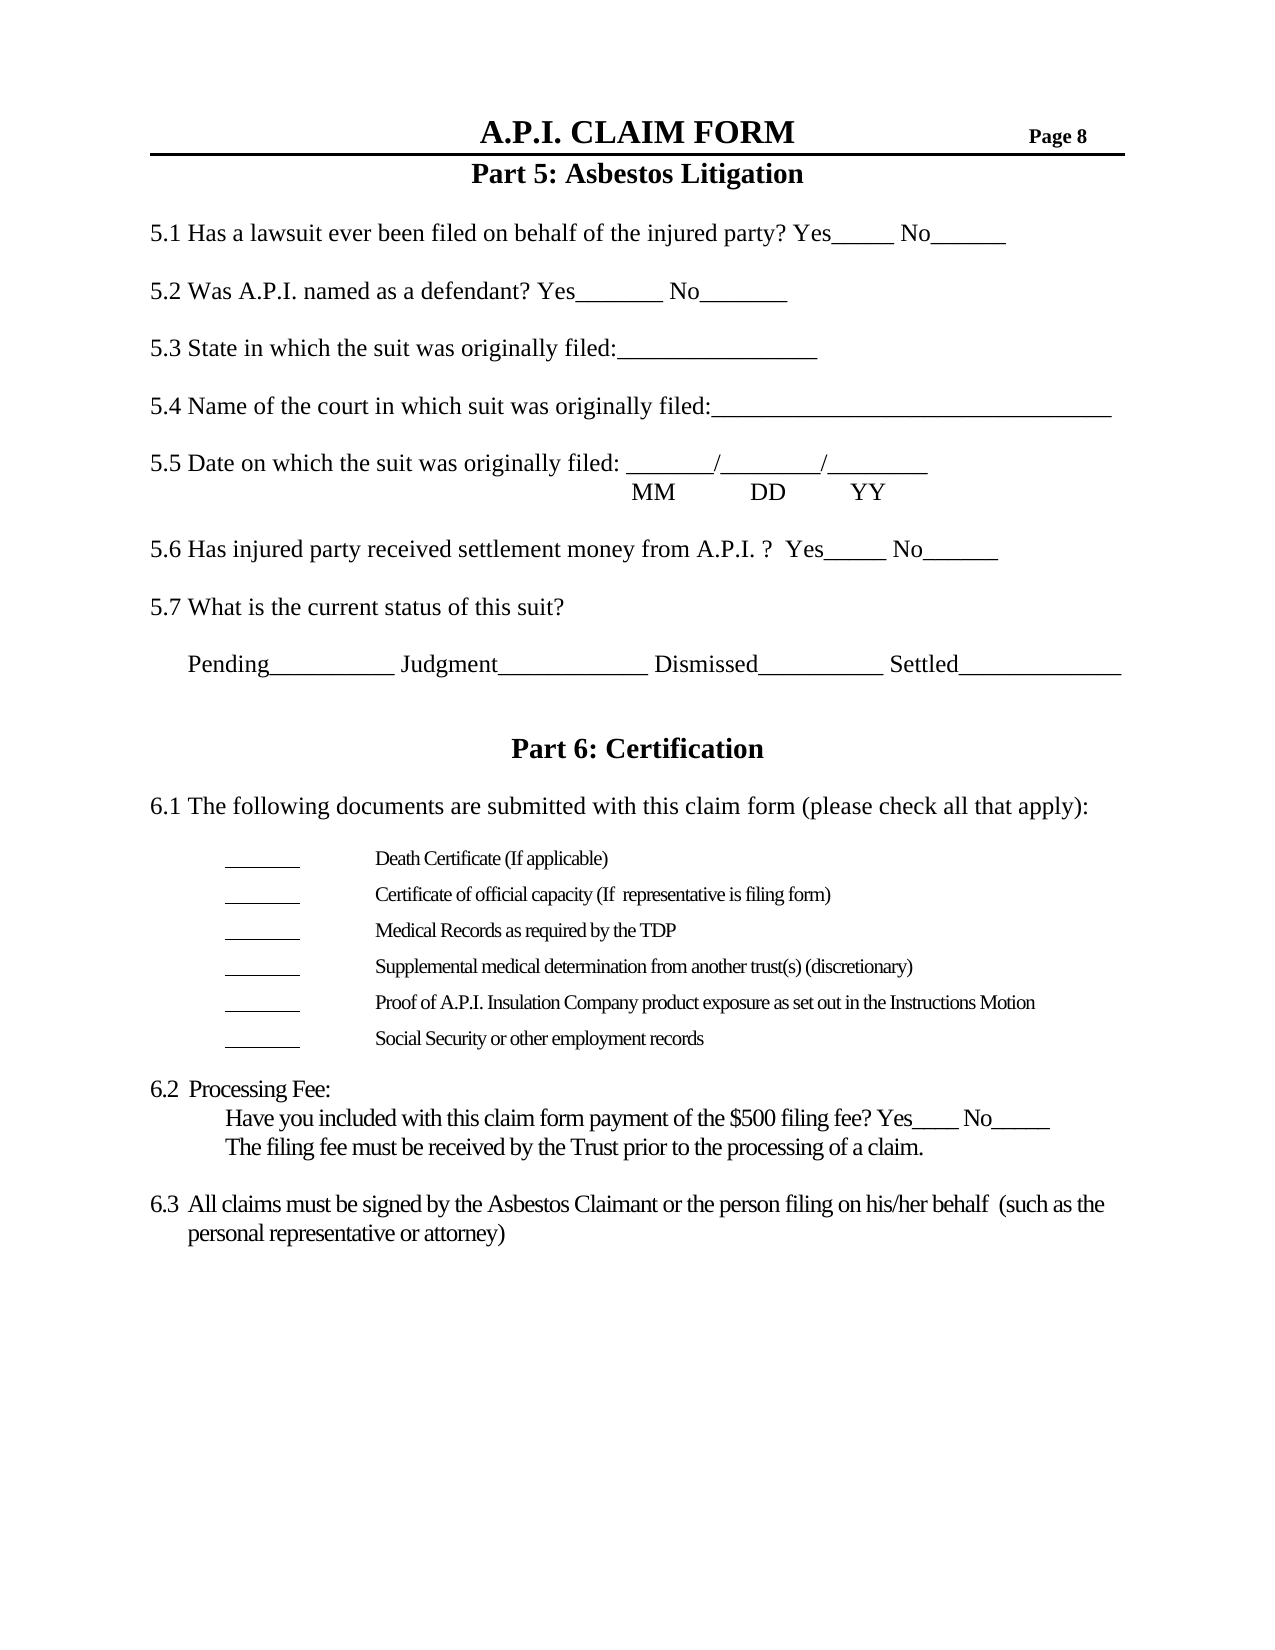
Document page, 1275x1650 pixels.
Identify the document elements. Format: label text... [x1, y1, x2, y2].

text Social Security or other employment records [150, 1026, 1125, 1050]
text Medical Records as required by the TDP [150, 918, 1125, 942]
text A.P.I. CLAIM FORM Page 8 [150, 112, 1125, 153]
text 6.3 All claims must be signed by the Asbestos Claimant or the person filing on his/her behalf (such as the personal representative or attorney) [150, 1189, 1125, 1247]
text 5.3 State in which the suit was originally filed:________________ [150, 333, 1125, 362]
text The filing fee must be received by the Trust prior to the processing of a claim. [150, 1132, 1125, 1161]
text 5.6 Has injured party received settlement money from A.P.I. ? Yes_____ No______ [150, 534, 1125, 563]
text 5.4 Name of the court in which suit was originally filed:________________________________ [150, 391, 1125, 419]
text Part 5: Asbestos Litigation [150, 156, 1125, 189]
text Certificate of official capacity (If representative is filing form) [150, 882, 1125, 906]
text Part 6: Certification [150, 731, 1125, 764]
text 6.2 Processing Fee: [150, 1074, 1125, 1103]
text 5.1 Has a lawsuit ever been filed on behalf of the injured party? Yes_____ No______ [150, 218, 1125, 247]
text Have you included with this claim form payment of the $500 filing fee? Yes____ No_____ [150, 1103, 1125, 1132]
text 6.1 The following documents are submitted with this claim form (please check all that apply): [150, 791, 1125, 820]
text Proof of A.P.I. Insulation Company product exposure as set out in the Instructions Motion [150, 990, 1125, 1014]
text 5.2 Was A.P.I. named as a defendant? Yes_______ No_______ [150, 276, 1125, 304]
text Supplemental medical determination from another trust(s) (discretionary) [150, 954, 1125, 978]
text MM DD YY [150, 477, 1125, 506]
text 5.7 What is the current status of this suit? [150, 592, 1125, 621]
text Pending__________ Judgment____________ Dismissed__________ Settled_____________ [150, 649, 1125, 678]
text Death Certificate (If applicable) [150, 846, 1125, 870]
text 5.5 Date on which the suit was originally filed: _______/________/________ [150, 448, 1125, 477]
